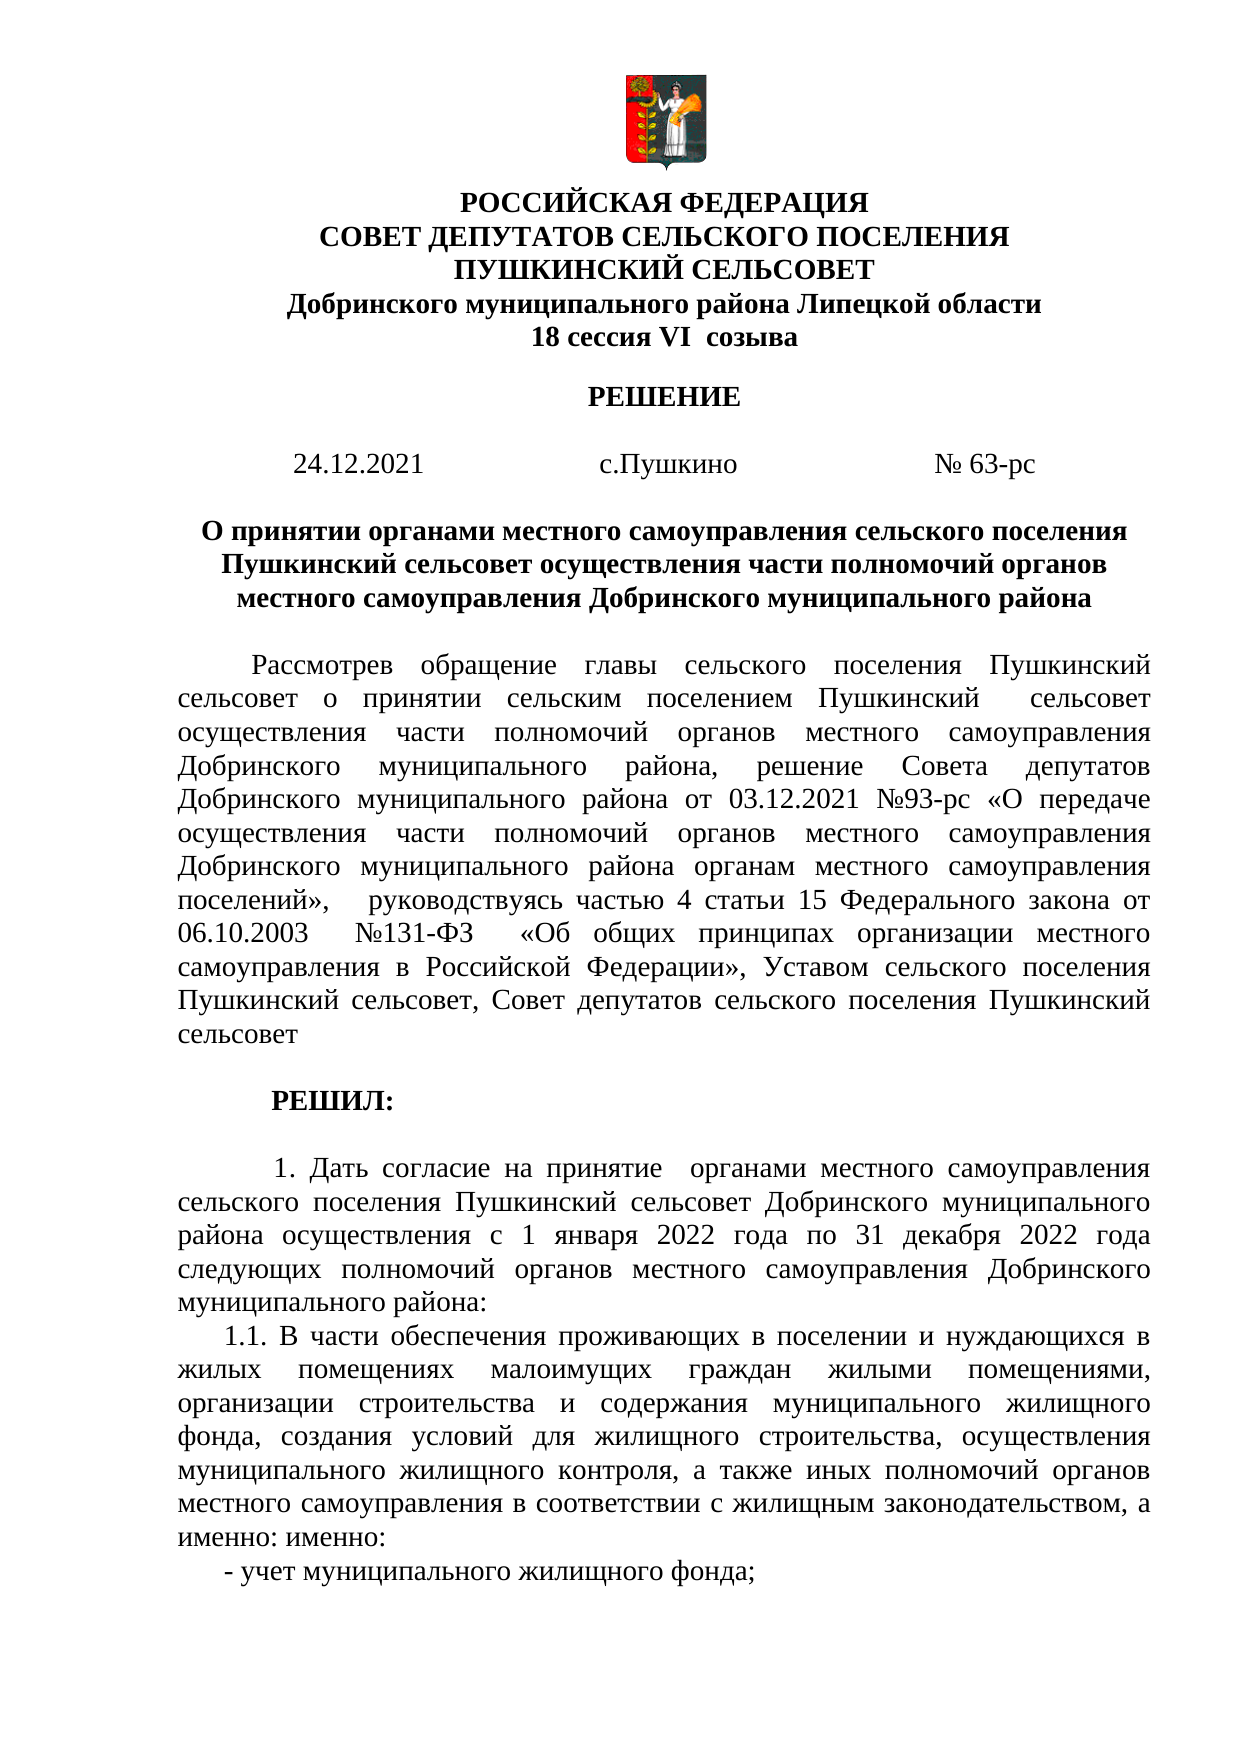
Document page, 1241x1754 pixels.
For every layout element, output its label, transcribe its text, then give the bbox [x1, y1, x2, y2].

subtitle ПУШКИНСКИЙ СЕЛЬСОВЕТ [177, 252, 1152, 286]
text 1. Дать согласие на принятие органами местного самоуправления сельского поселения Пушкинский сельсовет Добринского муниципального района осуществления с 1 января 2022 года по 31 декабря 2022 года следующих полномочий органов местного самоуправления Добринского муниципального района: [177, 1150, 1152, 1318]
text 24.12.2021 с.Пушкино № 63-рс [177, 446, 1152, 479]
text 18 cессия VI созыва [177, 319, 1152, 353]
subtitle РОССИЙСКАЯ ФЕДЕРАЦИЯ [177, 185, 1152, 219]
picture [625, 74, 707, 171]
text РЕШИЛ: [177, 1083, 1152, 1117]
text 1.1. В части обеспечения проживающих в поселении и нуждающихся в жилых помещениях малоимущих граждан жилыми помещениями, организации строительства и содержания муниципального жилищного фонда, создания условий для жилищного строительства, осуществления муниципального жилищного контроля, а также иных полномочий органов местного самоуправления в соответствии с жилищным законодательством, а именно: именно: [177, 1318, 1152, 1553]
subtitle Добринского муниципального района Липецкой области [177, 286, 1152, 319]
text местного самоуправления Добринского муниципального района [177, 580, 1152, 613]
subtitle СОВЕТ ДЕПУТАТОВ СЕЛЬСКОГО ПОСЕЛЕНИЯ [177, 219, 1152, 252]
text Рассмотрев обращение главы сельского поселения Пушкинский сельсовет о принятии сельским поселением Пушкинский сельсовет осуществления части полномочий органов местного самоуправления Добринского муниципального района, решение Совета депутатов Добринского муниципального района от 03.12.2021 №93-рс «О передаче осуществления части полномочий органов местного самоуправления Добринского муниципального района органам местного самоуправления поселений», руководствуясь частью 4 статьи 15 Федерального закона от 06.10.2003 №131-ФЗ «Об общих принципах организации местного самоуправления в Российской Федерации», Уставом сельского поселения Пушкинский сельсовет, Совет депутатов сельского поселения Пушкинский сельсовет [177, 647, 1152, 1049]
text РЕШЕНИЕ [177, 379, 1152, 412]
text - учет муниципального жилищного фонда; [177, 1553, 1152, 1586]
text О принятии органами местного самоуправления сельского поселения Пушкинский сельсовет осуществления части полномочий органов [177, 513, 1152, 580]
